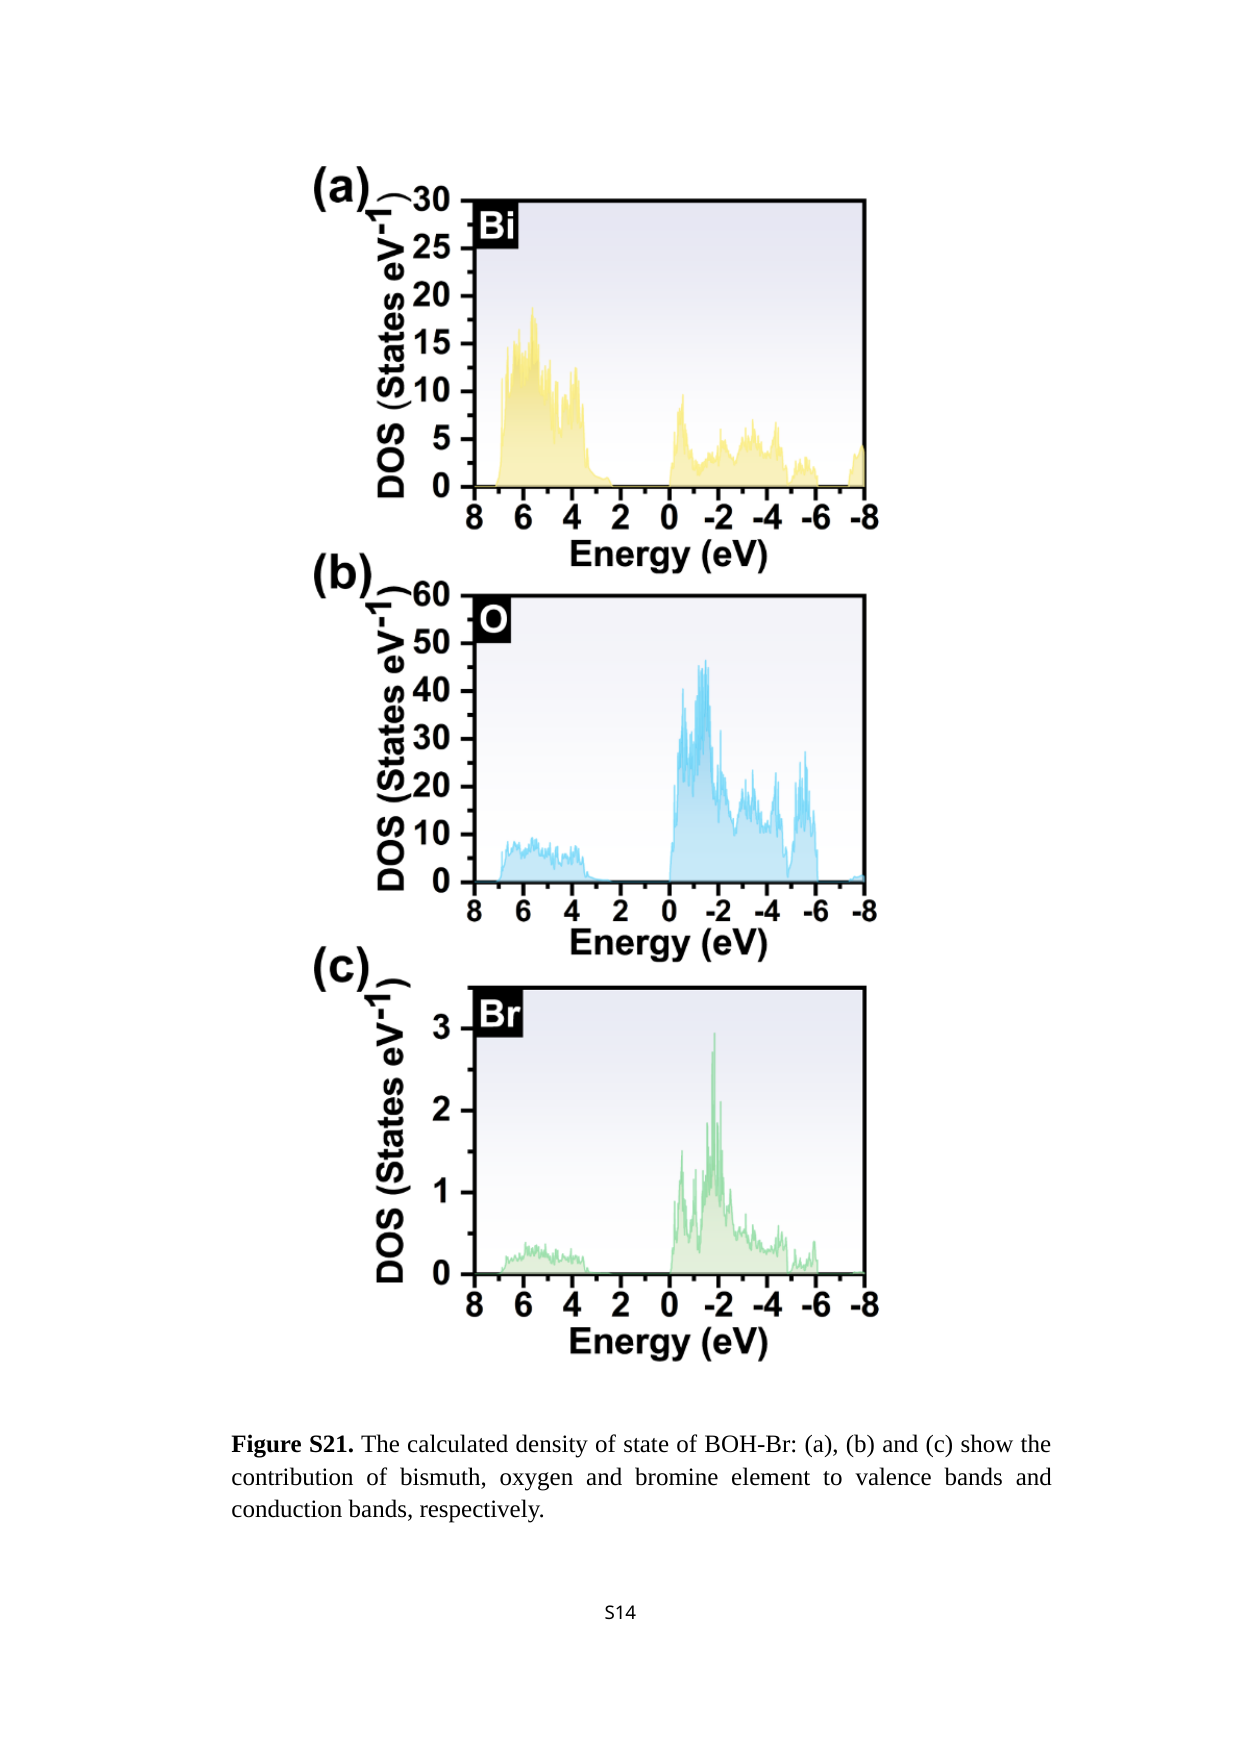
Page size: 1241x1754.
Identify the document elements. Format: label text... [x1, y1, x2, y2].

picture [312, 161, 902, 1371]
